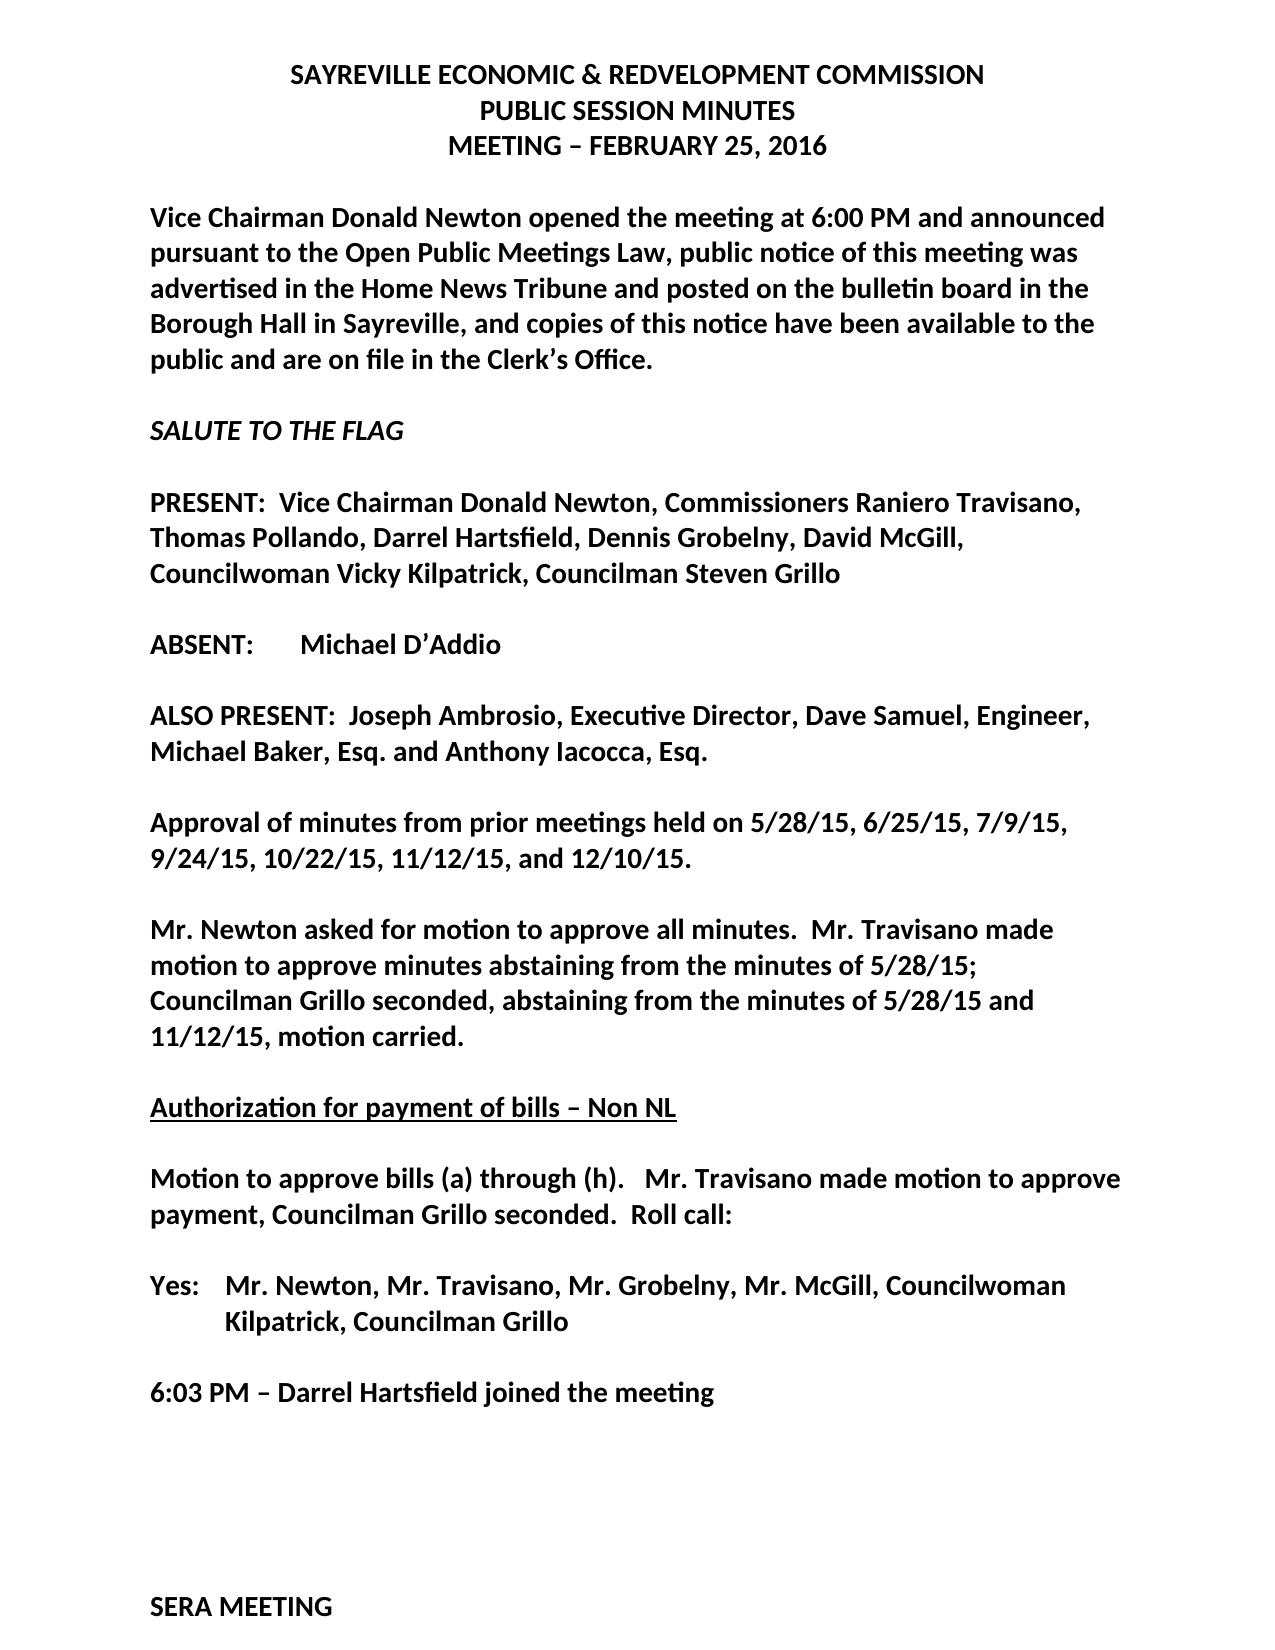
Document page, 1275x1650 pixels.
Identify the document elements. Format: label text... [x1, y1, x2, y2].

text Mr. Newton asked for motion to approve all minutes. Mr. Travisano made motion to approve minutes abstaining from the minutes of 5/28/15; Councilman Grillo seconded, abstaining from the minutes of 5/28/15 and 11/12/15, motion carried. [150, 911, 1125, 1054]
text ALSO PRESENT: Joseph Ambrosio, Executive Director, Dave Samuel, Engineer, Michael Baker, Esq. and Anthony Iacocca, Esq. [150, 697, 1125, 769]
text Yes: Mr. Newton, Mr. Travisano, Mr. Grobelny, Mr. McGill, Councilwoman Kilpatrick, Councilman Grillo [150, 1267, 1125, 1339]
text PRESENT: Vice Chairman Donald Newton, Commissioners Raniero Travisano, Thomas Pollando, Darrel Hartsfield, Dennis Grobelny, David McGill, Councilwoman Vicky Kilpatrick, Councilman Steven Grillo [150, 484, 1125, 591]
text SAYREVILLE ECONOMIC & REDVELOPMENT COMMISSION [150, 56, 1125, 92]
text SALUTE TO THE FLAG [150, 412, 1125, 448]
text 6:03 PM – Darrel Hartsfield joined the meeting [150, 1374, 1125, 1410]
text PUBLIC SESSION MINUTES [150, 92, 1125, 127]
text Motion to approve bills (a) through (h). Mr. Travisano made motion to approve payment, Councilman Grillo seconded. Roll call: [150, 1161, 1125, 1232]
text MEETING – FEBRUARY 25, 2016 [150, 127, 1125, 163]
text Authorization for payment of bills – Non NL [150, 1089, 1125, 1125]
text ABSENT: Michael D’Addio [150, 626, 1125, 662]
text Vice Chairman Donald Newton opened the meeting at 6:00 PM and announced pursuant to the Open Public Meetings Law, public notice of this meeting was advertised in the Home News Tribune and posted on the bulletin board in the Borough Hall in Sayreville, and copies of this notice have been available to the public and are on file in the Clerk’s Office. [150, 199, 1125, 377]
text Approval of minutes from prior meetings held on 5/28/15, 6/25/15, 7/9/15, 9/24/15, 10/22/15, 11/12/15, and 12/10/15. [150, 804, 1125, 876]
text SERA MEETING [150, 1588, 1125, 1624]
